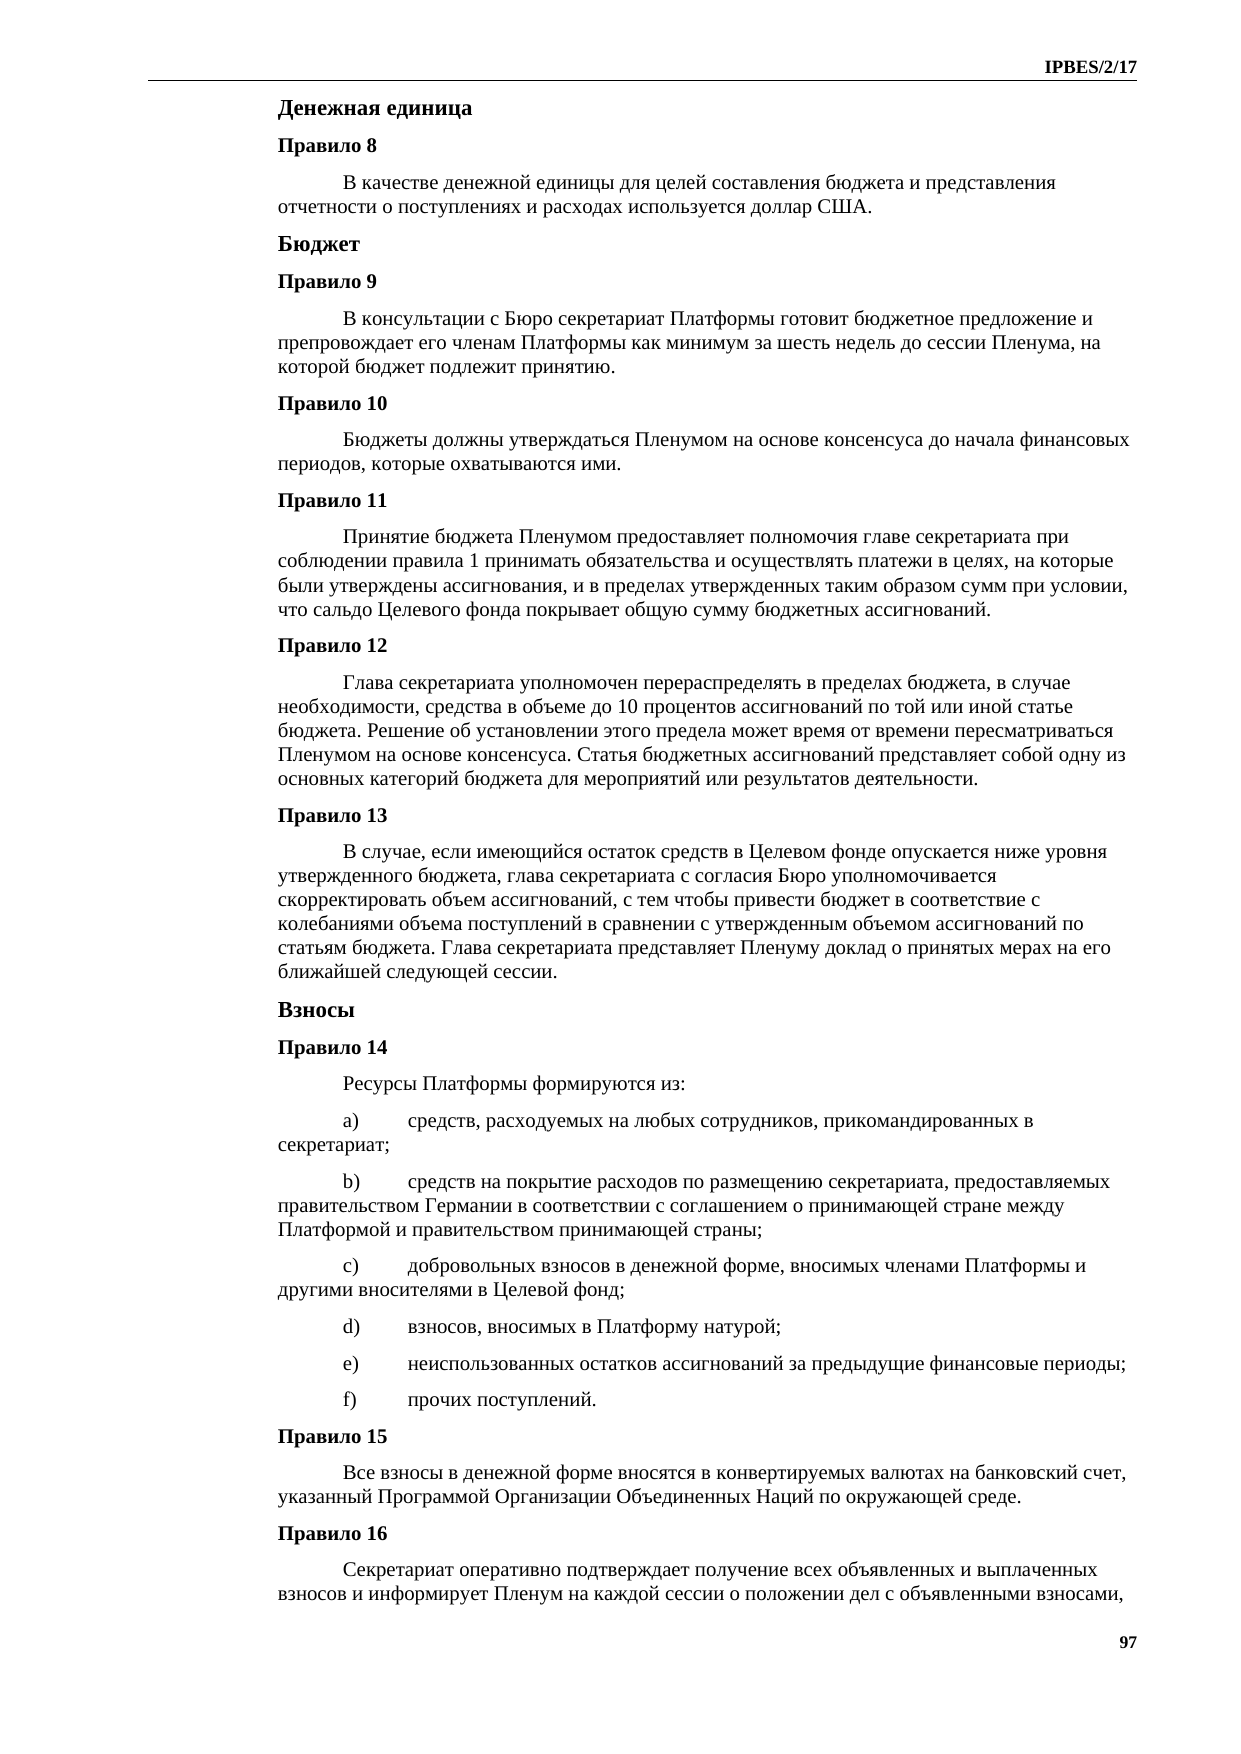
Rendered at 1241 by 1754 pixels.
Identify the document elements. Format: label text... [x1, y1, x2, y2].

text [278, 1557, 1137, 1605]
text Правило 14 [278, 1035, 1137, 1059]
text Правило 13 [278, 802, 1137, 827]
text В консультации с Бюро секретариат Платформы готовит бюджетное предложение и препровождает его членам Платформы как минимум за шесть недель до сессии Пленума, на которой бюджет подлежит принятию. [278, 306, 1137, 378]
text Принятие бюджета Пленумом предоставляет полномочия главе секретариата при соблюдении правила 1 принимать обязательства и осуществлять платежи в целях, на которые были утверждены ассигнования, и в пределах утвержденных таким образом сумм при условии, что сальдо Целевого фонда покрывает общую сумму бюджетных ассигнований. [278, 524, 1137, 621]
text Ресурсы Платформы формируются из: [278, 1071, 1137, 1095]
text b) средств на покрытие расходов по размещению секретариата, предоставляемых правительством Германии в соответствии с соглашением о принимающей стране между Платформой и правительством принимающей страны; [278, 1168, 1137, 1241]
text f) прочих поступлений. [278, 1387, 1137, 1411]
text a) средств, расходуемых на любых сотрудников, прикомандированных в секретариат; [278, 1108, 1137, 1156]
text Бюджет [278, 231, 1137, 257]
text Правило 11 [278, 488, 1137, 512]
text Правило 15 [278, 1423, 1137, 1448]
text Бюджеты должны утверждаться Пленумом на основе консенсуса до начала финансовых периодов, которые охватываются ими. [278, 427, 1137, 475]
text Правило 9 [278, 269, 1137, 293]
text Все взносы в денежной форме вносятся в конвертируемых валютах на банковский счет, указанный Программой Организации Объединенных Наций по окружающей среде. [278, 1460, 1137, 1508]
text e) неиспользованных остатков ассигнований за предыдущие финансовые периоды; [278, 1350, 1137, 1374]
text Правило 8 [278, 133, 1137, 157]
text c) добровольных взносов в денежной форме, вносимых членами Платформы и другими вносителями в Целевой фонд; [278, 1253, 1137, 1301]
text d) взносов, вносимых в Платформу натурой; [278, 1314, 1137, 1338]
text Правило 10 [278, 391, 1137, 415]
text В качестве денежной единицы для целей составления бюджета и представления отчетности о поступлениях и расходах используется доллар США. [278, 170, 1137, 218]
text Правило 12 [278, 633, 1137, 657]
text В случае, если имеющийся остаток средств в Целевом фонде опускается ниже уровня утвержденного бюджета, глава секретариата с согласия Бюро уполномочивается скорректировать объем ассигнований, с тем чтобы привести бюджет в соответствие с колебаниями объема поступлений в сравнении с утвержденным объемом ассигнований по статьям бюджета. Глава секретариата представляет Пленуму доклад о принятых мерах на его ближайшей следующей сессии. [278, 839, 1137, 983]
text Денежная единица [278, 94, 1137, 121]
text Взносы [278, 996, 1137, 1022]
text Правило 16 [278, 1521, 1137, 1545]
text Глава секретариата уполномочен перераспределять в пределах бюджета, в случае необходимости, средства в объеме до 10 процентов ассигнований по той или иной статье бюджета. Решение об установлении этого предела может время от времени пересматриваться Пленумом на основе консенсуса. Статья бюджетных ассигнований представляет собой одну из основных категорий бюджета для мероприятий или результатов деятельности. [278, 670, 1137, 790]
